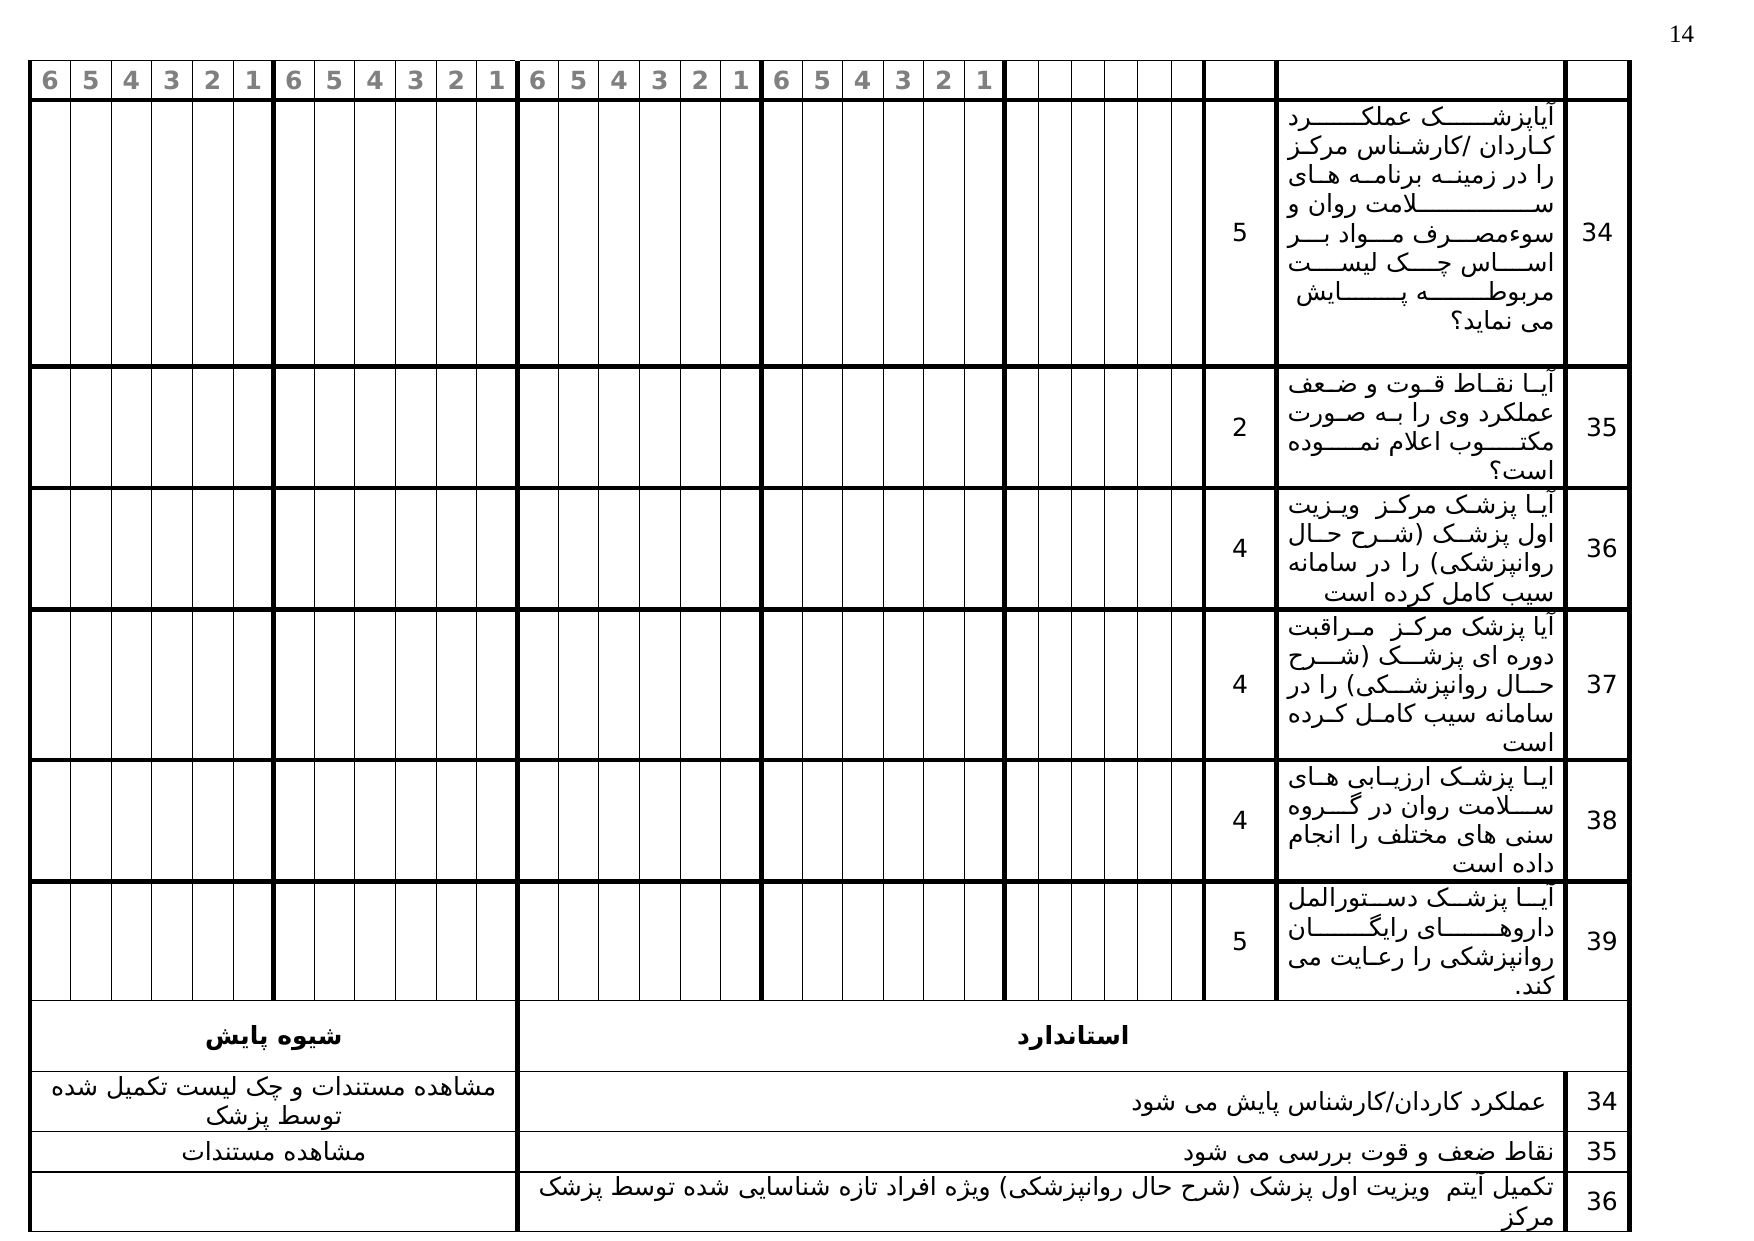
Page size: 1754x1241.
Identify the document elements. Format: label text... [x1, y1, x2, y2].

table_cell [152, 884, 192, 1000]
table_cell [1172, 490, 1202, 607]
table_cell [234, 102, 271, 364]
table_cell [520, 884, 558, 1000]
table_cell [234, 762, 271, 879]
table_cell [276, 369, 314, 486]
table_cell [803, 102, 842, 364]
table_cell 1 [1172, 61, 1202, 97]
table_cell [71, 612, 111, 757]
table_cell [965, 884, 1002, 1000]
table_cell [276, 490, 314, 607]
table_cell [640, 762, 680, 879]
table_cell [559, 612, 598, 757]
table_cell [1172, 102, 1202, 364]
table_cell [681, 102, 720, 364]
table_cell [437, 884, 476, 1000]
table_cell [477, 369, 515, 486]
table_cell 5 [315, 61, 354, 97]
table_cell 3 [152, 61, 192, 97]
table_cell [32, 490, 70, 607]
table_cell [396, 102, 436, 364]
table_cell [884, 369, 923, 486]
table_cell [193, 762, 233, 879]
table_cell 2 [437, 61, 476, 97]
table_cell [234, 490, 271, 607]
table_cell [355, 369, 395, 486]
table_cell 34 [1568, 1072, 1627, 1131]
table_cell 6 [520, 61, 558, 97]
table_cell [477, 612, 515, 757]
table_cell 6 [1007, 61, 1038, 97]
table_cell [681, 762, 720, 879]
table_cell 39 [1568, 884, 1627, 1000]
table_cell [965, 762, 1002, 879]
table_cell 2 [924, 61, 964, 97]
table_cell [884, 884, 923, 1000]
table_cell [32, 612, 70, 757]
table_cell [640, 102, 680, 364]
table_cell [396, 490, 436, 607]
table_cell [71, 762, 111, 879]
table_cell [764, 884, 802, 1000]
table_cell [924, 612, 964, 757]
table_cell [1007, 490, 1038, 607]
table_cell [315, 612, 354, 757]
table_cell [1039, 102, 1071, 364]
table_cell [520, 369, 558, 486]
table_cell [355, 102, 395, 364]
table_cell [112, 762, 151, 879]
table_cell [764, 369, 802, 486]
table_cell [843, 612, 883, 757]
table_cell [193, 102, 233, 364]
table_cell 2 [193, 61, 233, 97]
table_cell [924, 762, 964, 879]
table_cell [355, 762, 395, 879]
table_cell 5 [71, 61, 111, 97]
table_cell 1 [721, 61, 759, 97]
table_cell [1138, 102, 1171, 364]
table_cell [276, 762, 314, 879]
table_cell [315, 369, 354, 486]
table_cell [193, 884, 233, 1000]
table_cell [924, 884, 964, 1000]
table_cell [764, 612, 802, 757]
table_cell 1 [965, 61, 1002, 97]
table_cell [764, 762, 802, 879]
table_cell ایا پزشک ارزیابی های سلامت روان در گروه سنی های مختلف را انجام داده است [1279, 762, 1563, 879]
table_cell [924, 490, 964, 607]
table_cell [112, 490, 151, 607]
table_cell [721, 762, 759, 879]
table_cell [112, 102, 151, 364]
table_cell [152, 612, 192, 757]
table_cell نقاط ضعف و قوت بررسی می شود [520, 1132, 1563, 1171]
table_cell [315, 762, 354, 879]
table_cell [1172, 762, 1202, 879]
table_cell [1105, 612, 1137, 757]
table_cell [112, 369, 151, 486]
table_cell [32, 369, 70, 486]
table_cell 35 [1568, 1132, 1627, 1171]
table_cell 3 [640, 61, 680, 97]
table_cell [32, 1173, 515, 1231]
table_cell [803, 490, 842, 607]
table_cell آیا پزشک دستورالمل داروهای رایگان روانپزشکی را رعایت می کند. [1279, 884, 1563, 1000]
table_cell 36 [1568, 1173, 1627, 1231]
table_cell [681, 490, 720, 607]
table_cell 2 [1206, 369, 1274, 486]
table_cell [559, 369, 598, 486]
table_cell [681, 884, 720, 1000]
table_cell آیا نقاط قوت و ضعف عملکرد وی را به صورت مکتوب اعلام نموده است؟ [1279, 369, 1563, 486]
table_cell [152, 490, 192, 607]
table_cell [477, 490, 515, 607]
table_cell 2 [1138, 61, 1171, 97]
table_cell [477, 102, 515, 364]
table_cell [803, 369, 842, 486]
table_cell [559, 762, 598, 879]
table_cell [599, 762, 639, 879]
table_cell [640, 369, 680, 486]
table_cell تکمیل آیتم ویزیت اول پزشک (شرح حال روانپزشکی) ویژه افراد تازه شناسایی شده توسط پزشک مرکز [520, 1173, 1563, 1231]
table_cell [396, 884, 436, 1000]
table_cell آیا پزشک مرکز ویزیت اول پزشک (شرح حال روانپزشکی) را در سامانه سیب کامل کرده است [1279, 490, 1563, 607]
table_cell 3 [1105, 61, 1137, 97]
table_cell [721, 369, 759, 486]
table_cell [276, 102, 314, 364]
table_cell [1072, 102, 1104, 364]
table_cell [234, 884, 271, 1000]
table_cell [599, 102, 639, 364]
table_cell [559, 490, 598, 607]
table_cell [924, 102, 964, 364]
table_cell 36 [1568, 490, 1627, 607]
table_cell [721, 612, 759, 757]
table_cell [599, 490, 639, 607]
table_cell 5 [1206, 102, 1274, 364]
table_cell 3 [884, 61, 923, 97]
table_cell [843, 884, 883, 1000]
table_cell [640, 490, 680, 607]
table_cell [1072, 612, 1104, 757]
table_cell [1172, 612, 1202, 757]
table_cell [32, 102, 70, 364]
table_cell [193, 490, 233, 607]
table_cell [520, 490, 558, 607]
table_cell 38 [1568, 762, 1627, 879]
table_cell [152, 762, 192, 879]
table_cell [640, 612, 680, 757]
table_cell [234, 369, 271, 486]
table_cell [1105, 369, 1137, 486]
table_cell [1072, 884, 1104, 1000]
table_cell [884, 612, 923, 757]
table_cell مشاهده مستندات و چک لیست تکمیل شده توسط پزشک [32, 1072, 515, 1131]
table_cell [1072, 369, 1104, 486]
table_cell [1138, 612, 1171, 757]
table_cell 4 [843, 61, 883, 97]
table_cell [276, 884, 314, 1000]
table_cell [1105, 102, 1137, 364]
table_cell [71, 490, 111, 607]
table_cell [396, 369, 436, 486]
table_cell 37 [1568, 612, 1627, 757]
table_cell [681, 369, 720, 486]
table_cell [803, 612, 842, 757]
table_cell [1007, 762, 1038, 879]
table_cell [477, 762, 515, 879]
table_cell [843, 102, 883, 364]
table_cell [437, 762, 476, 879]
table_cell [803, 884, 842, 1000]
table_cell [477, 884, 515, 1000]
table_cell [1072, 490, 1104, 607]
table_cell [884, 102, 923, 364]
table_cell [965, 612, 1002, 757]
table_cell [152, 102, 192, 364]
table_cell 6 [32, 61, 70, 97]
table_cell 5 [559, 61, 598, 97]
table_cell [1138, 884, 1171, 1000]
table_cell [193, 612, 233, 757]
table_cell 6 [276, 61, 314, 97]
table_cell [71, 102, 111, 364]
table_cell عملکرد کاردان/کارشناس پایش می شود [520, 1072, 1563, 1131]
table_cell [1105, 490, 1137, 607]
table_cell 4 [1206, 612, 1274, 757]
table_cell [315, 102, 354, 364]
table_cell 3 [396, 61, 436, 97]
table_cell [315, 884, 354, 1000]
table_cell [721, 490, 759, 607]
table_cell [437, 612, 476, 757]
table_cell [396, 762, 436, 879]
table_cell 2 [681, 61, 720, 97]
table_cell [71, 369, 111, 486]
table_cell [924, 369, 964, 486]
table_cell 6 [764, 61, 802, 97]
table_cell [1105, 884, 1137, 1000]
table_cell 4 [599, 61, 639, 97]
table_cell [1007, 612, 1038, 757]
table_cell [112, 612, 151, 757]
table_cell [1172, 369, 1202, 486]
table_cell [764, 102, 802, 364]
table_cell 4 [112, 61, 151, 97]
table_cell استاندارد [520, 1001, 1627, 1071]
table_cell 1 [234, 61, 271, 97]
table_cell [437, 490, 476, 607]
table_cell [599, 884, 639, 1000]
table_cell مشاهده مستندات [32, 1132, 515, 1171]
table_cell 4 [1206, 490, 1274, 607]
table_cell [965, 490, 1002, 607]
table_cell [764, 490, 802, 607]
table_cell [152, 369, 192, 486]
table_cell [355, 884, 395, 1000]
table_cell [1007, 102, 1038, 364]
table_cell [1039, 369, 1071, 486]
table_cell 5 [1039, 61, 1071, 97]
table_cell [1007, 369, 1038, 486]
table_cell [721, 102, 759, 364]
table_cell شيوه پايش [32, 1001, 515, 1071]
table_cell [681, 612, 720, 757]
table_cell [396, 612, 436, 757]
table_cell [437, 369, 476, 486]
table_cell 35 [1568, 369, 1627, 486]
table_cell [1105, 762, 1137, 879]
table_cell آیا پزشک مرکز مراقبت دوره ای پزشک (شرح حال روانپزشکی) را در سامانه سیب کامل کرده است [1279, 612, 1563, 757]
table_cell [803, 762, 842, 879]
table_cell [193, 369, 233, 486]
table_cell [559, 102, 598, 364]
table_cell [721, 884, 759, 1000]
table_cell [843, 490, 883, 607]
table_cell [884, 490, 923, 607]
table_cell [32, 884, 70, 1000]
table_cell [599, 612, 639, 757]
table_cell [1039, 762, 1071, 879]
table_cell [32, 762, 70, 879]
table_cell [599, 369, 639, 486]
table_cell [355, 612, 395, 757]
table_cell [520, 762, 558, 879]
table_cell 4 [1072, 61, 1104, 97]
table_cell [1039, 490, 1071, 607]
table_cell [1138, 369, 1171, 486]
table_cell [640, 884, 680, 1000]
table_cell [71, 884, 111, 1000]
table_cell [1138, 490, 1171, 607]
table_cell [965, 369, 1002, 486]
table_cell 1 [477, 60, 517, 97]
table_cell [965, 102, 1002, 364]
table_cell [843, 762, 883, 879]
table_cell 4 [355, 61, 395, 97]
table_cell [520, 612, 558, 757]
table_cell [112, 884, 151, 1000]
table_cell 34 [1568, 102, 1627, 364]
table_cell [437, 102, 476, 364]
table_cell 4 [1206, 762, 1274, 879]
table_cell [234, 612, 271, 757]
table_cell [355, 490, 395, 607]
table_cell 5 [803, 61, 842, 97]
table_cell [1039, 612, 1071, 757]
table_cell [276, 612, 314, 757]
table_cell [1072, 762, 1104, 879]
table_cell [520, 102, 558, 364]
table_cell [1172, 884, 1202, 1000]
table_cell [1039, 884, 1071, 1000]
table_cell [1138, 762, 1171, 879]
table_cell [884, 762, 923, 879]
table_cell [843, 369, 883, 486]
table_cell آياپزشک عملکرد کاردان /کارشناس مرکز را در زمینه برنامه های سلامت روان و سوءمصرف مواد بر اساس چک لیست مربوطه پایش می نماید؟ [1279, 102, 1563, 364]
table_cell 5 [1206, 884, 1274, 1000]
table_cell [1007, 884, 1038, 1000]
table_cell [315, 490, 354, 607]
table_cell [559, 884, 598, 1000]
